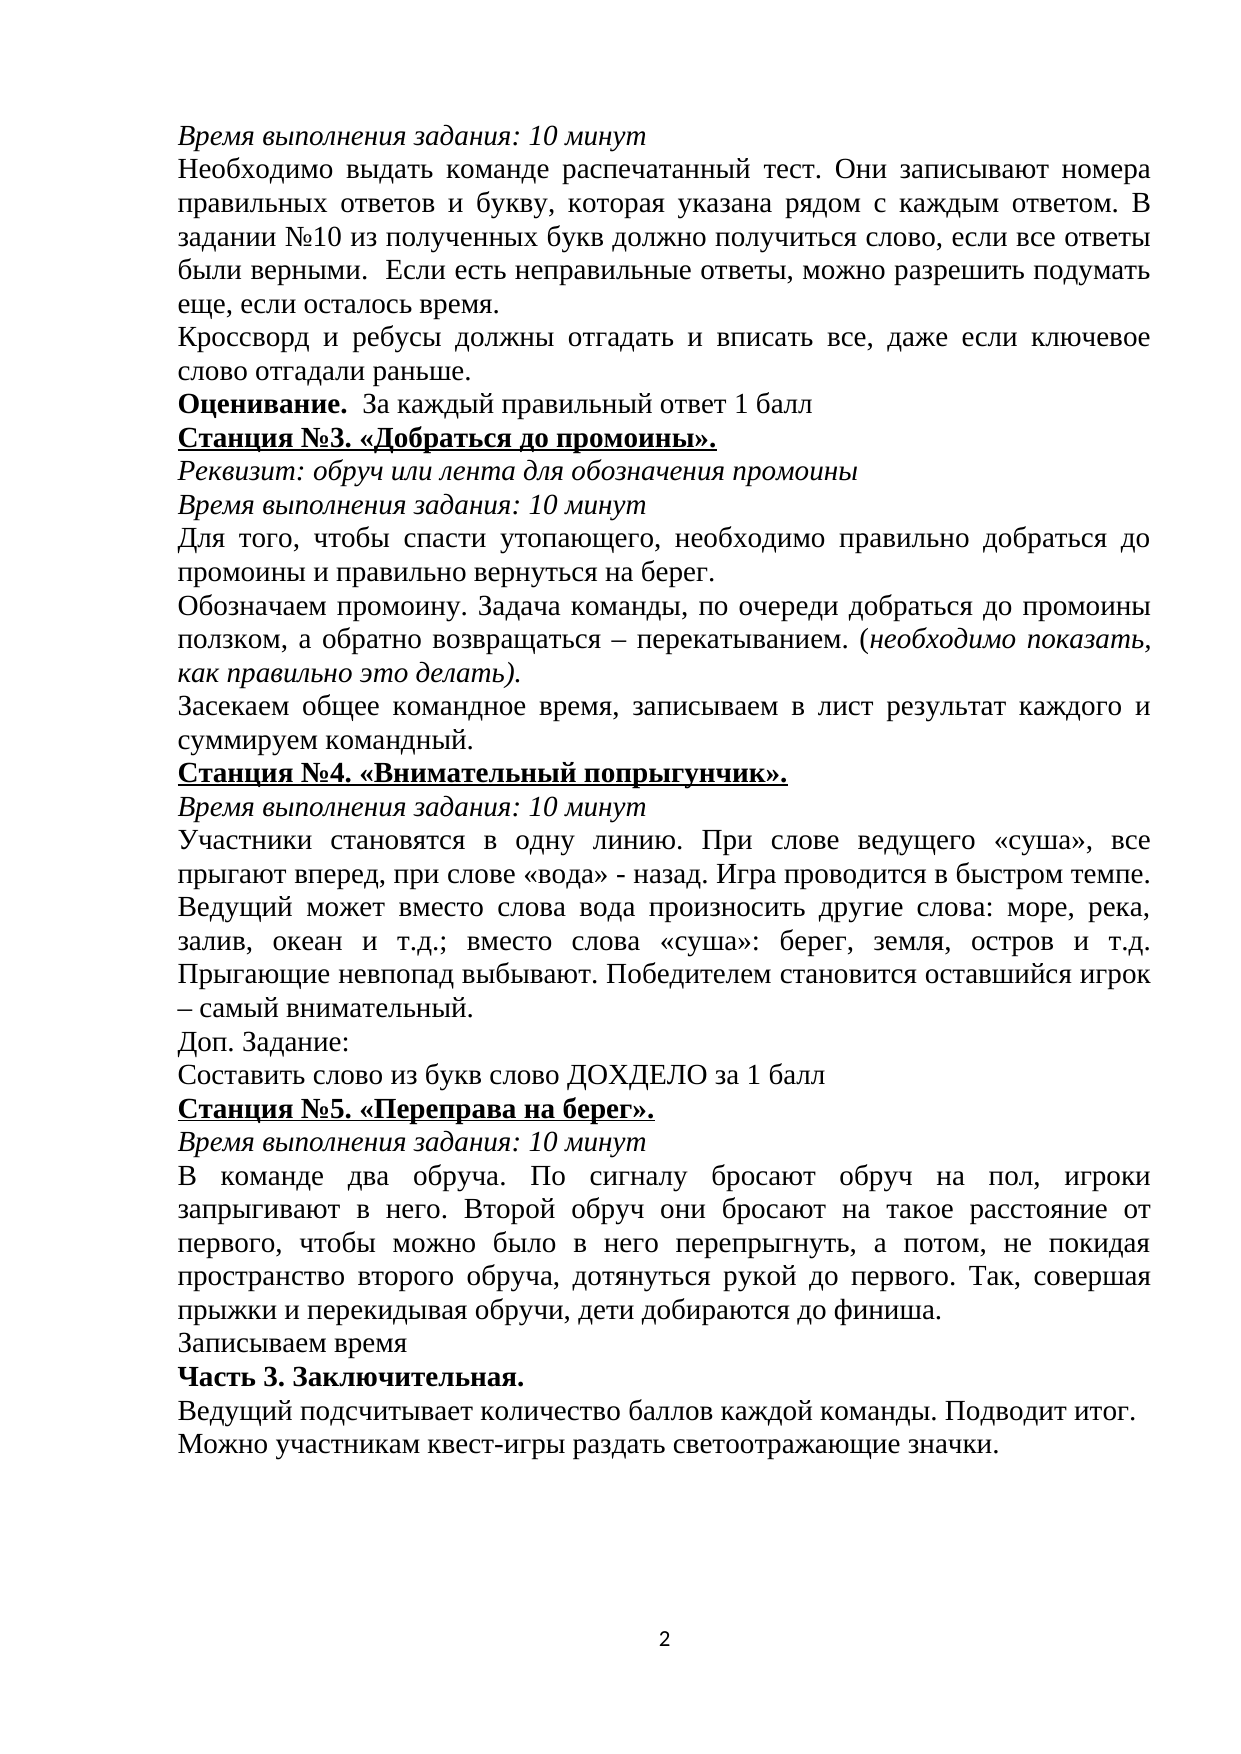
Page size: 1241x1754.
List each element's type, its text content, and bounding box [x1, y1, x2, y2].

text Обозначаем промоину. Задача команды, по очереди добраться до промоины ползком, а обратно возвращаться – перекатыванием. (необходимо показать, как правильно это делать). [177, 588, 1152, 688]
text Записываем время [177, 1326, 1152, 1359]
text Засекаем общее командное время, записываем в лист результат каждого и суммируем командный. [177, 688, 1152, 755]
text Время выполнения задания: 10 минут [177, 789, 1152, 822]
text Время выполнения задания: 10 минут [177, 118, 1152, 152]
text Станция №4. «Внимательный попрыгунчик». [177, 755, 1152, 789]
text Часть 3. Заключительная. [177, 1359, 1152, 1393]
text Станция №5. «Переправа на берег». [177, 1091, 1152, 1124]
text Можно участникам квест-игры раздать светоотражающие значки. [177, 1426, 1152, 1460]
text Участники становятся в одну линию. При слове ведущего «суша», все прыгают вперед, при слове «вода» - назад. Игра проводится в быстром темпе. Ведущий может вместо слова вода произносить другие слова: море, река, залив, океан и т.д.; вместо слова «суша»: берег, земля, остров и т.д. Прыгающие невпопад выбывают. Победителем становится оставшийся игрок – самый внимательный. [177, 822, 1152, 1024]
text Станция №3. «Добраться до промоины». [177, 420, 1152, 453]
text Реквизит: обруч или лента для обозначения промоины [177, 453, 1152, 487]
text Доп. Задание: [177, 1024, 1152, 1057]
text Время выполнения задания: 10 минут [177, 1124, 1152, 1158]
text Ведущий подсчитывает количество баллов каждой команды. Подводит итог. [177, 1393, 1152, 1426]
text Составить слово из букв слово ДОХДЕЛО за 1 балл [177, 1057, 1152, 1091]
text Необходимо выдать команде распечатанный тест. Они записывают номера правильных ответов и букву, которая указана рядом с каждым ответом. В задании №10 из полученных букв должно получиться слово, если все ответы были верными. Если есть неправильные ответы, можно разрешить подумать еще, если осталось время. [177, 152, 1152, 319]
text Кроссворд и ребусы должны отгадать и вписать все, даже если ключевое слово отгадали раньше. [177, 319, 1152, 386]
text Для того, чтобы спасти утопающего, необходимо правильно добраться до промоины и правильно вернуться на берег. [177, 521, 1152, 588]
text Оценивание. За каждый правильный ответ 1 балл [177, 386, 1152, 420]
text Время выполнения задания: 10 минут [177, 487, 1152, 521]
text В команде два обруча. По сигналу бросают обруч на пол, игроки запрыгивают в него. Второй обруч они бросают на такое расстояние от первого, чтобы можно было в него перепрыгнуть, а потом, не покидая пространство второго обруча, дотянуться рукой до первого. Так, совершая прыжки и перекидывая обручи, дети добираются до финиша. [177, 1158, 1152, 1326]
